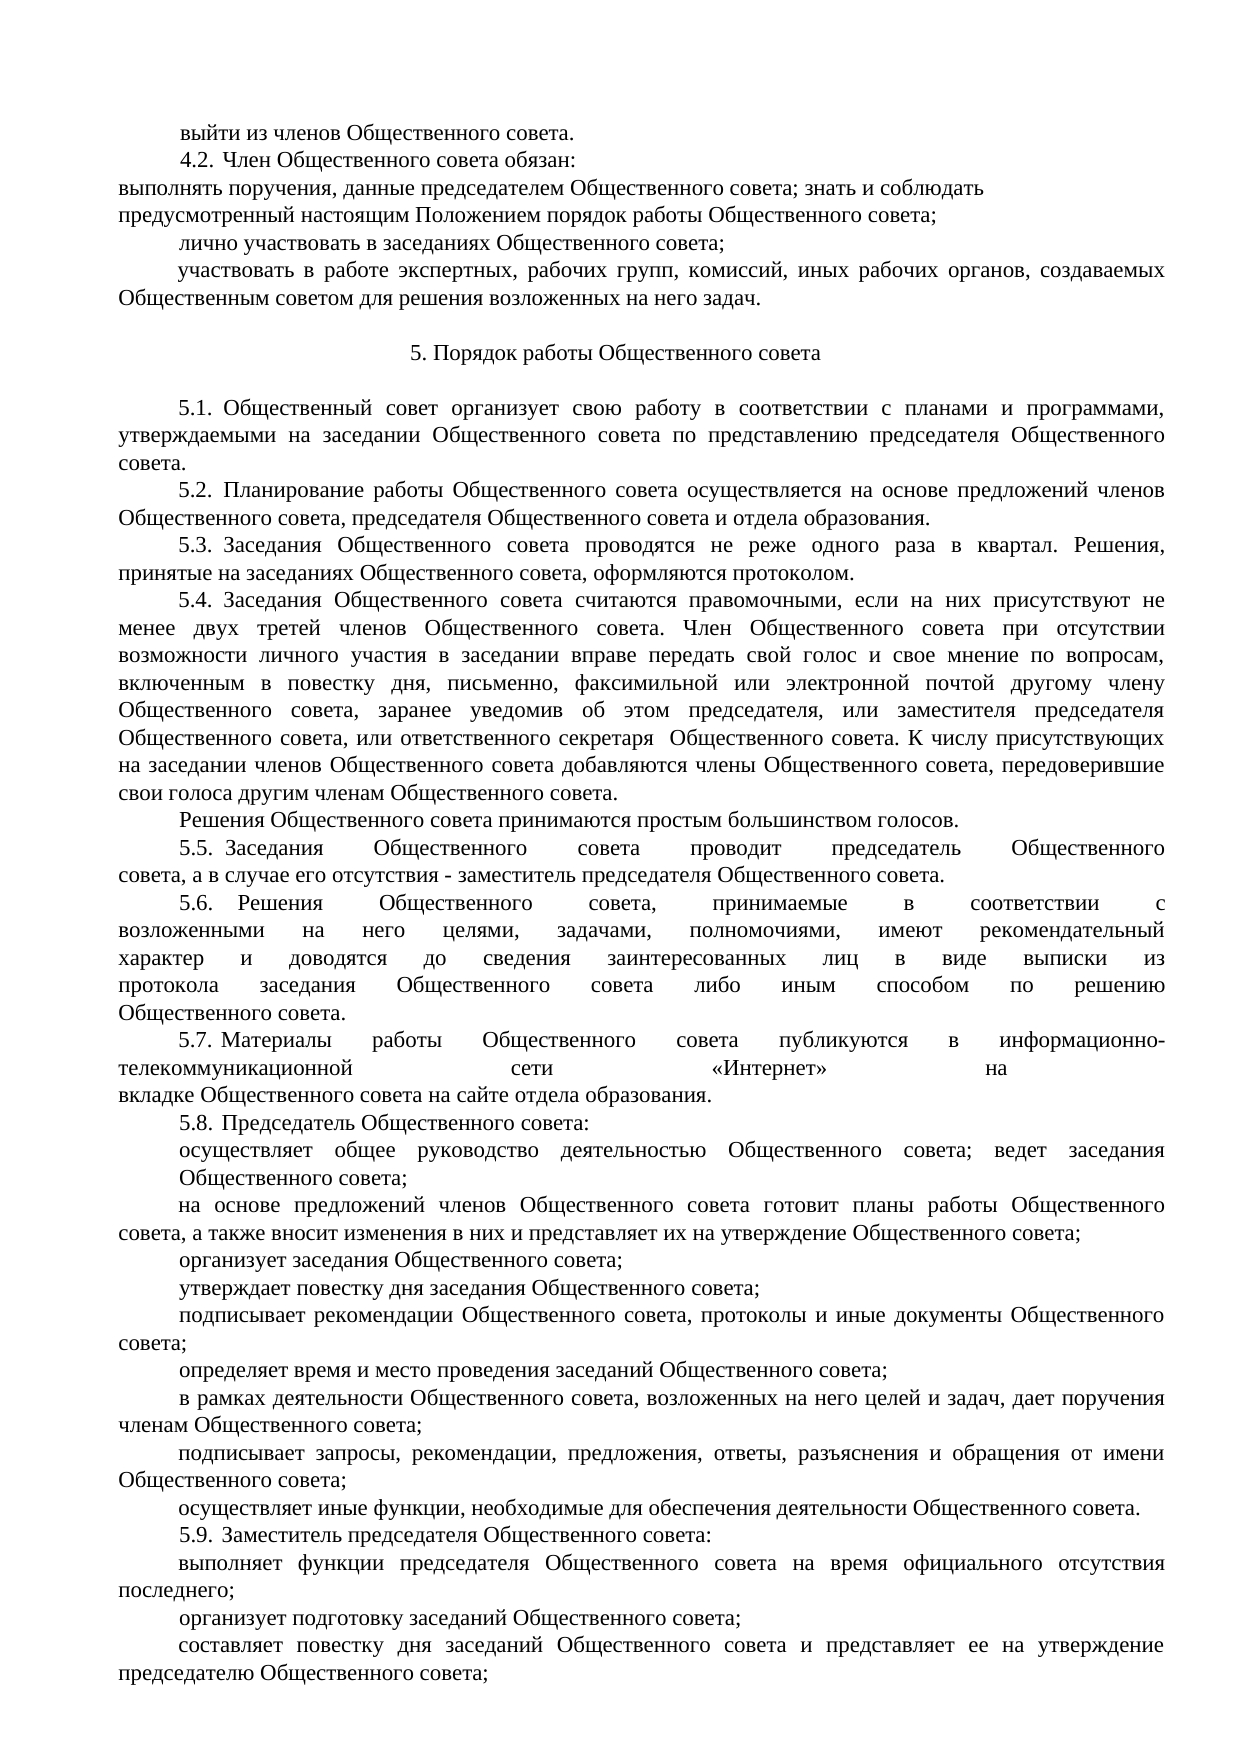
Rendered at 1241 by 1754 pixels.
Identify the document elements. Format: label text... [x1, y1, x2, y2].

text 5.6. Решения Общественного совета, принимаемые в соответствии с возложенными на него целями, задачами, полномочиями, имеют рекомендательный характер и доводятся до сведения заинтересованных лиц в виде выписки из протокола заседания Общественного совета либо иным способом по решению Общественного совета. [118, 888, 1167, 1026]
text осуществляет иные функции, необходимые для обеспечения деятельности Общественного совета. [118, 1493, 1167, 1521]
text 5. Порядок работы Общественного совета [376, 338, 1167, 366]
text утверждает повестку дня заседания Общественного совета; [179, 1273, 1167, 1301]
text выполнять поручения, данные председателем Общественного совета; знать и соблюдать предусмотренный настоящим Положением порядок работы Общественного совета; [118, 173, 1167, 228]
list Заседания Общественного совета проводятся не реже одного раза в квартал. Решения, принятые на заседаниях Общественного совета, оформляются протоколом. [118, 531, 1167, 586]
list Общественный совет организует свою работу в соответствии с планами и программами, утверждаемыми на заседании Общественного совета по представлению председателя Общественного совета. [118, 393, 1167, 476]
text организует заседания Общественного совета; [179, 1246, 1167, 1273]
text 5.9. Заместитель председателя Общественного совета: [179, 1521, 1167, 1548]
list Планирование работы Общественного совета осуществляется на основе предложений членов Общественного совета, председателя Общественного совета и отдела образования. [118, 476, 1167, 531]
text 5.5. Заседания Общественного совета проводит председатель Общественного совета, а в случае его отсутствия - заместитель председателя Общественного совета. [118, 833, 1167, 888]
text 5.8. Председатель Общественного совета: [179, 1108, 1167, 1136]
text 4.2. Член Общественного совета обязан: [180, 146, 1167, 173]
text выполняет функции председателя Общественного совета на время официального отсутствия последнего; [118, 1548, 1167, 1603]
text подписывает запросы, рекомендации, предложения, ответы, разъяснения и обращения от имени Общественного совета; [118, 1438, 1167, 1493]
text выйти из членов Общественного совета. [180, 118, 1167, 146]
list Заседания Общественного совета считаются правомочными, если на них присутствуют не менее двух третей членов Общественного совета. Член Общественного совета при отсутствии возможности личного участия в заседании вправе передать свой голос и свое мнение по вопросам, включенным в повестку дня, письменно, факсимильной или электронной почтой другому члену Общественного совета, заранее уведомив об этом председателя, или заместителя председателя Общественного совета, или ответственного секретаря Общественного совета. К числу присутствующих на заседании членов Общественного совета добавляются члены Общественного совета, передоверившие свои голоса другим членам Общественного совета. [118, 586, 1167, 806]
text Решения Общественного совета принимаются простым большинством голосов. [179, 806, 1167, 833]
text составляет повестку дня заседаний Общественного совета и представляет ее на утверждение председателю Общественного совета; [118, 1631, 1167, 1686]
text подписывает рекомендации Общественного совета, протоколы и иные документы Общественного совета; [118, 1301, 1167, 1356]
text 5.7. Материалы работы Общественного совета публикуются в информационно- телекоммуникационной сети «Интернет» на вкладке Общественного совета на сайте отдела образования. [118, 1026, 1167, 1108]
text организует подготовку заседаний Общественного совета; [179, 1603, 1167, 1631]
text в рамках деятельности Общественного совета, возложенных на него целей и задач, дает поручения членам Общественного совета; [118, 1383, 1167, 1438]
text осуществляет общее руководство деятельностью Общественного совета; ведет заседания Общественного совета; [179, 1136, 1167, 1191]
text участвовать в работе экспертных, рабочих групп, комиссий, иных рабочих органов, создаваемых Общественным советом для решения возложенных на него задач. [118, 256, 1167, 311]
text на основе предложений членов Общественного совета готовит планы работы Общественного совета, а также вносит изменения в них и представляет их на утверждение Общественного совета; [118, 1191, 1167, 1246]
text лично участвовать в заседаниях Общественного совета; [179, 228, 1167, 256]
text определяет время и место проведения заседаний Общественного совета; [179, 1356, 1167, 1383]
